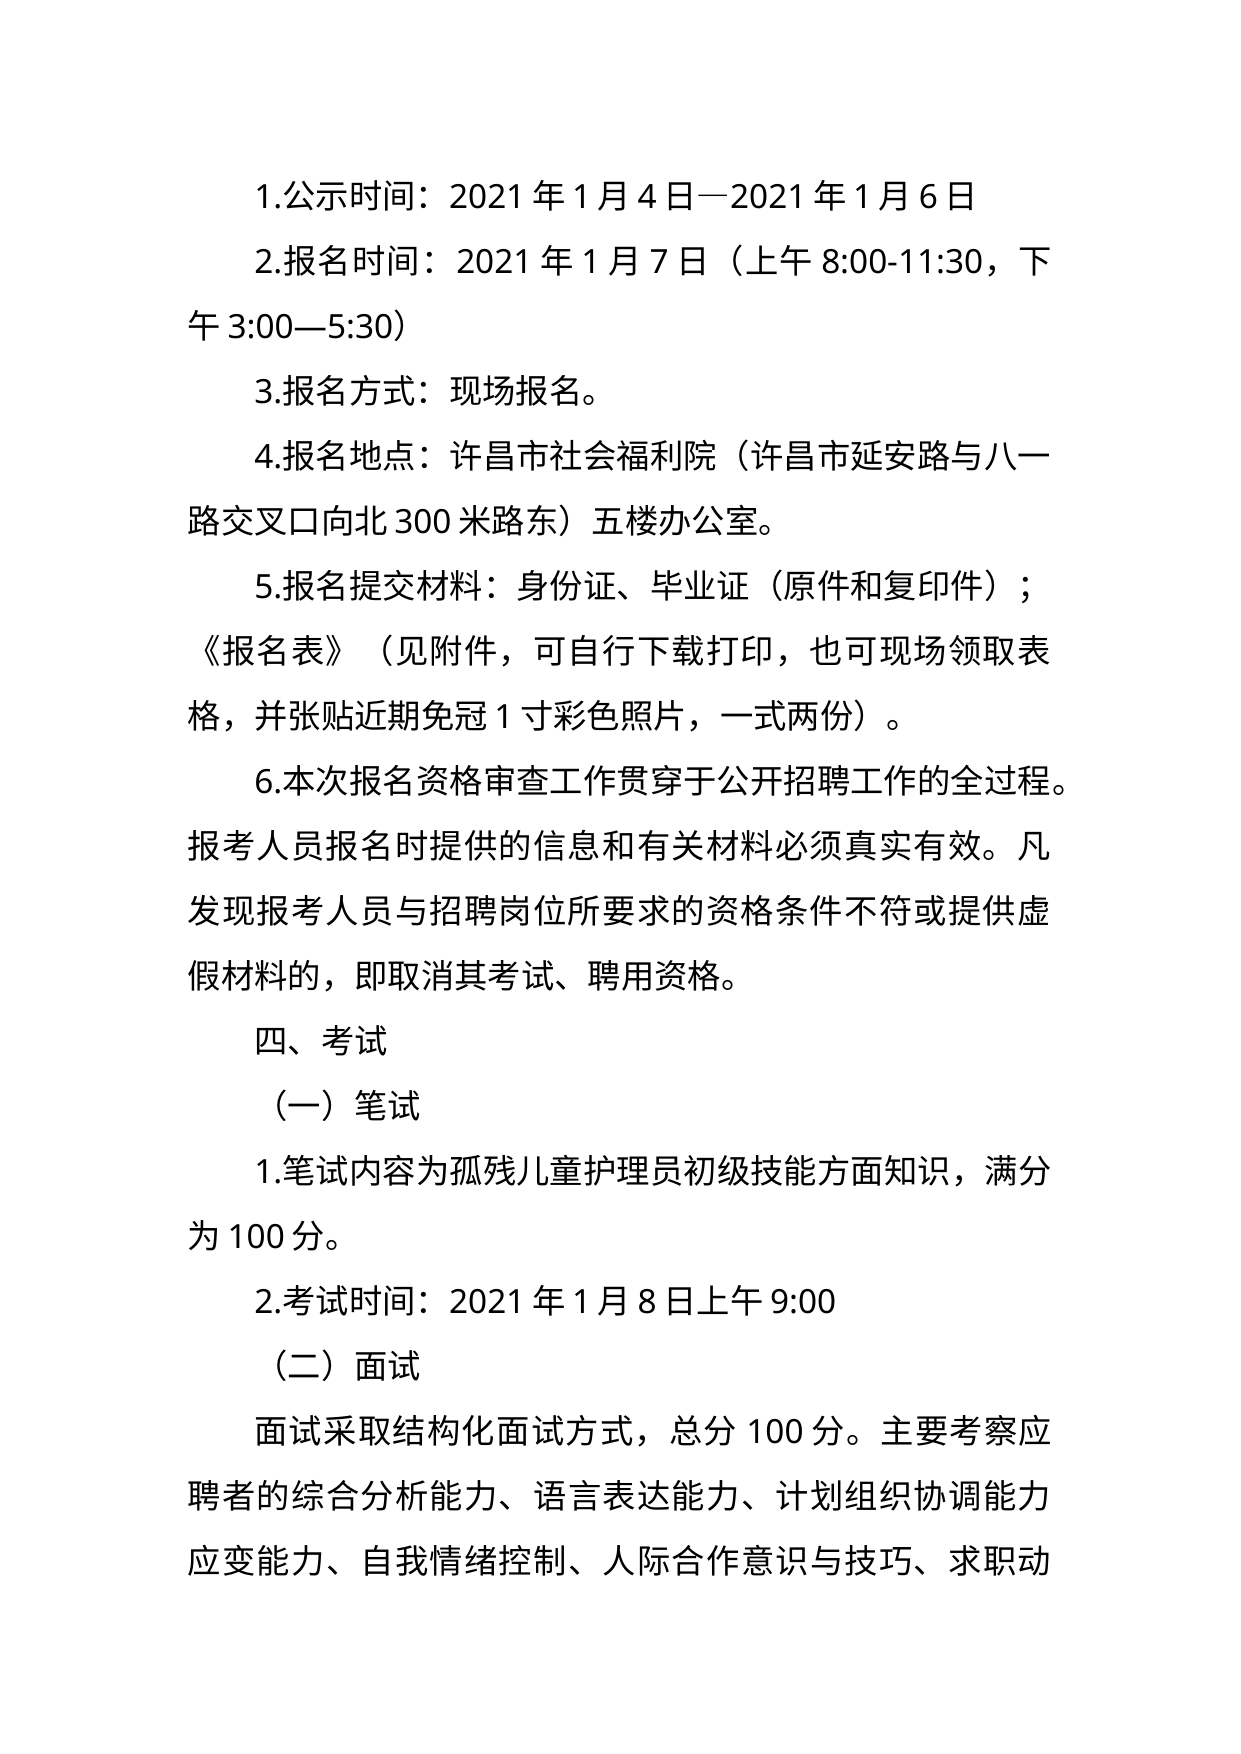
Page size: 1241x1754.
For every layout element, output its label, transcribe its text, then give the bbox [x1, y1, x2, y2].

text 6.本次报名资格审查工作贯穿于公开招聘工作的全过程。报考人员报名时提供的信息和有关材料必须真实有效。凡发现报考人员与招聘岗位所要求的资格条件不符或提供虚假材料的，即取消其考试、聘用资格。 [187, 747, 1053, 1007]
text （一）笔试 [187, 1072, 1053, 1137]
text 1.公示时间：2021年1月4日—2021年1月6日 [187, 162, 1053, 227]
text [187, 1397, 1053, 1592]
text 2.考试时间：2021年1月8日上午9:00 [187, 1267, 1053, 1332]
text （二）面试 [187, 1332, 1053, 1397]
text 3.报名方式：现场报名。 [187, 357, 1053, 422]
text 四、考试 [187, 1007, 1053, 1072]
text 5.报名提交材料：身份证、毕业证（原件和复印件）；《报名表》（见附件，可自行下载打印，也可现场领取表格，并张贴近期免冠1寸彩色照片，一式两份）。 [187, 552, 1053, 747]
text 4.报名地点：许昌市社会福利院（许昌市延安路与八一路交叉口向北300米路东）五楼办公室。 [187, 422, 1053, 552]
text 2.报名时间：2021年1月7日（上午8:00-11:30，下午3:00—5:30） [187, 227, 1053, 357]
text 1.笔试内容为孤残儿童护理员初级技能方面知识，满分为100分。 [187, 1137, 1053, 1267]
